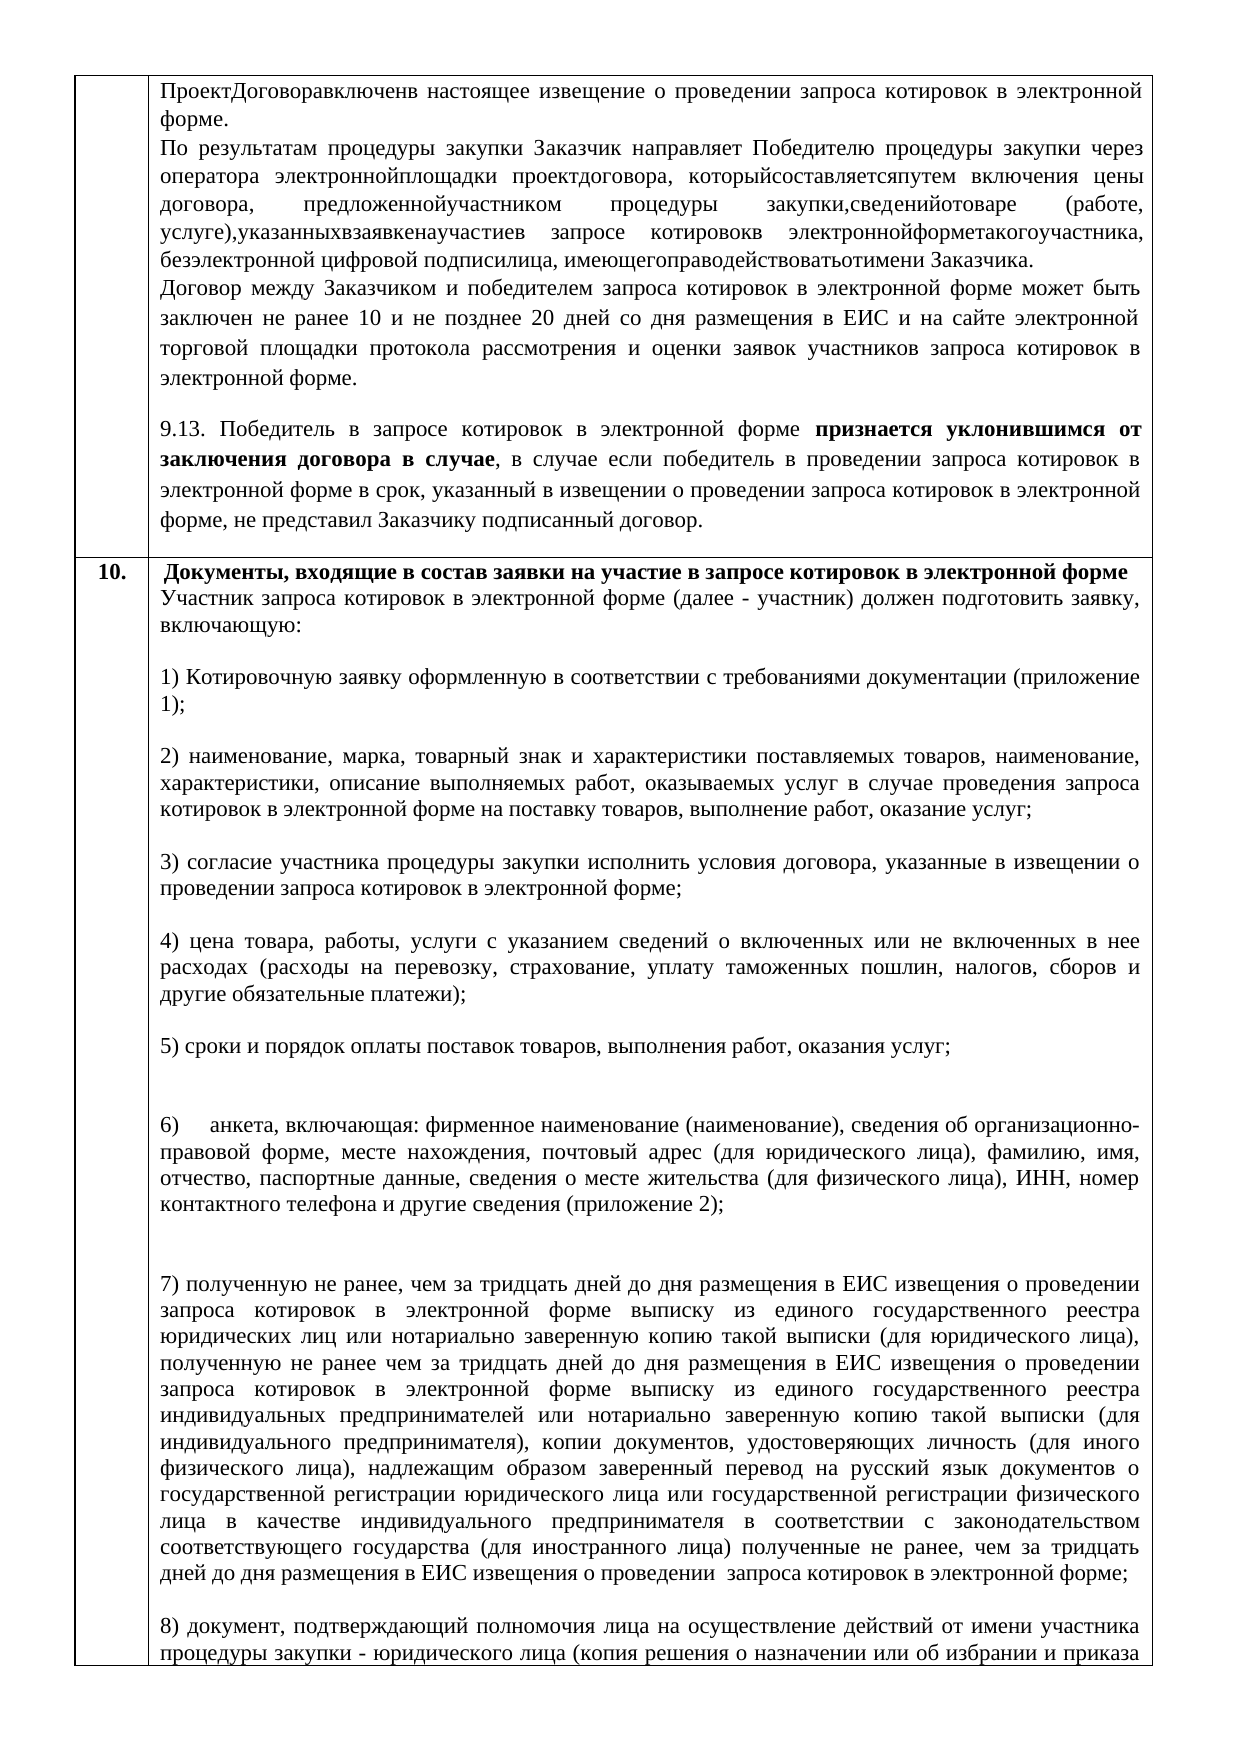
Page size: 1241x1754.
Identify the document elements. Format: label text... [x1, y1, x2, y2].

table_cell 10. [76, 558, 148, 1665]
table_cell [149, 558, 1152, 1665]
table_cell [149, 76, 1152, 557]
